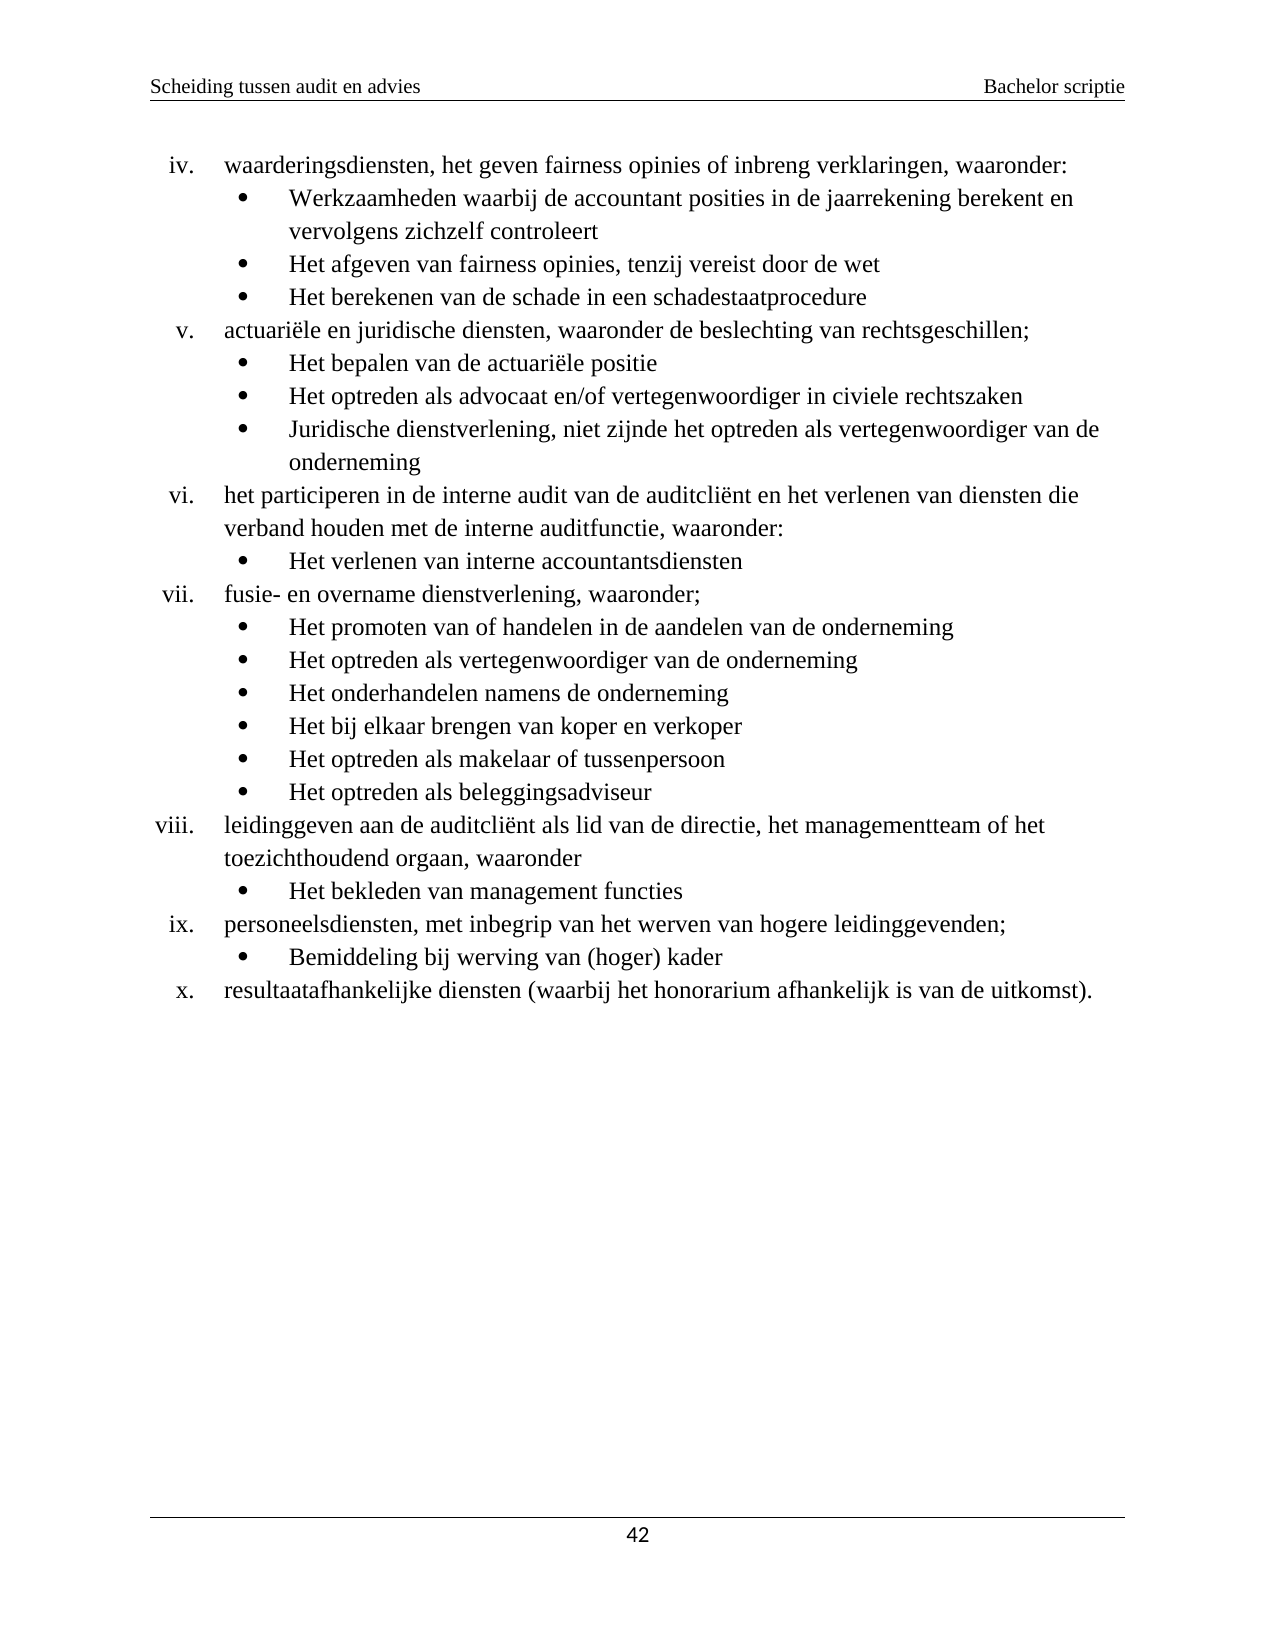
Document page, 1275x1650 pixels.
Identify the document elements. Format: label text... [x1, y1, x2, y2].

list waarderingsdiensten, het geven fairness opinies of inbreng verklaringen, waaronder: [194, 150, 1125, 179]
list Het onderhandelen namens de onderneming [239, 678, 1125, 707]
list personeelsdiensten, met inbegrip van het werven van hogere leidinggevenden; [194, 909, 1125, 938]
list fusie- en overname dienstverlening, waaronder; [194, 579, 1125, 608]
list Het verlenen van interne accountantsdiensten [239, 546, 1125, 575]
list Werkzaamheden waarbij de accountant posities in de jaarrekening berekent en vervolgens zichzelf controleert [239, 183, 1125, 245]
list Het optreden als advocaat en/of vertegenwoordiger in civiele rechtszaken [239, 381, 1125, 410]
list Het optreden als vertegenwoordiger van de onderneming [239, 645, 1125, 674]
list actuariële en juridische diensten, waaronder de beslechting van rechtsgeschillen; [194, 315, 1125, 344]
list Juridische dienstverlening, niet zijnde het optreden als vertegenwoordiger van de onderneming [239, 414, 1125, 476]
list het participeren in de interne audit van de auditcliënt en het verlenen van diensten die verband houden met de interne auditfunctie, waaronder: [194, 480, 1125, 542]
list Het promoten van of handelen in de aandelen van de onderneming [239, 612, 1125, 641]
list leidinggeven aan de auditcliënt als lid van de directie, het managementteam of het toezichthoudend orgaan, waaronder [194, 810, 1125, 872]
list resultaatafhankelijke diensten (waarbij het honorarium afhankelijk is van de uitkomst). [194, 976, 1125, 1004]
list Het bij elkaar brengen van koper en verkoper [239, 711, 1125, 740]
list Het optreden als beleggingsadviseur [239, 777, 1125, 806]
list Het berekenen van de schade in een schadestaatprocedure [239, 282, 1125, 311]
list Het optreden als makelaar of tussenpersoon [239, 744, 1125, 773]
list Het bepalen van de actuariële positie [239, 348, 1125, 377]
list Bemiddeling bij werving van (hoger) kader [239, 942, 1125, 971]
list Het afgeven van fairness opinies, tenzij vereist door de wet [239, 249, 1125, 278]
list Het bekleden van management functies [239, 876, 1125, 905]
